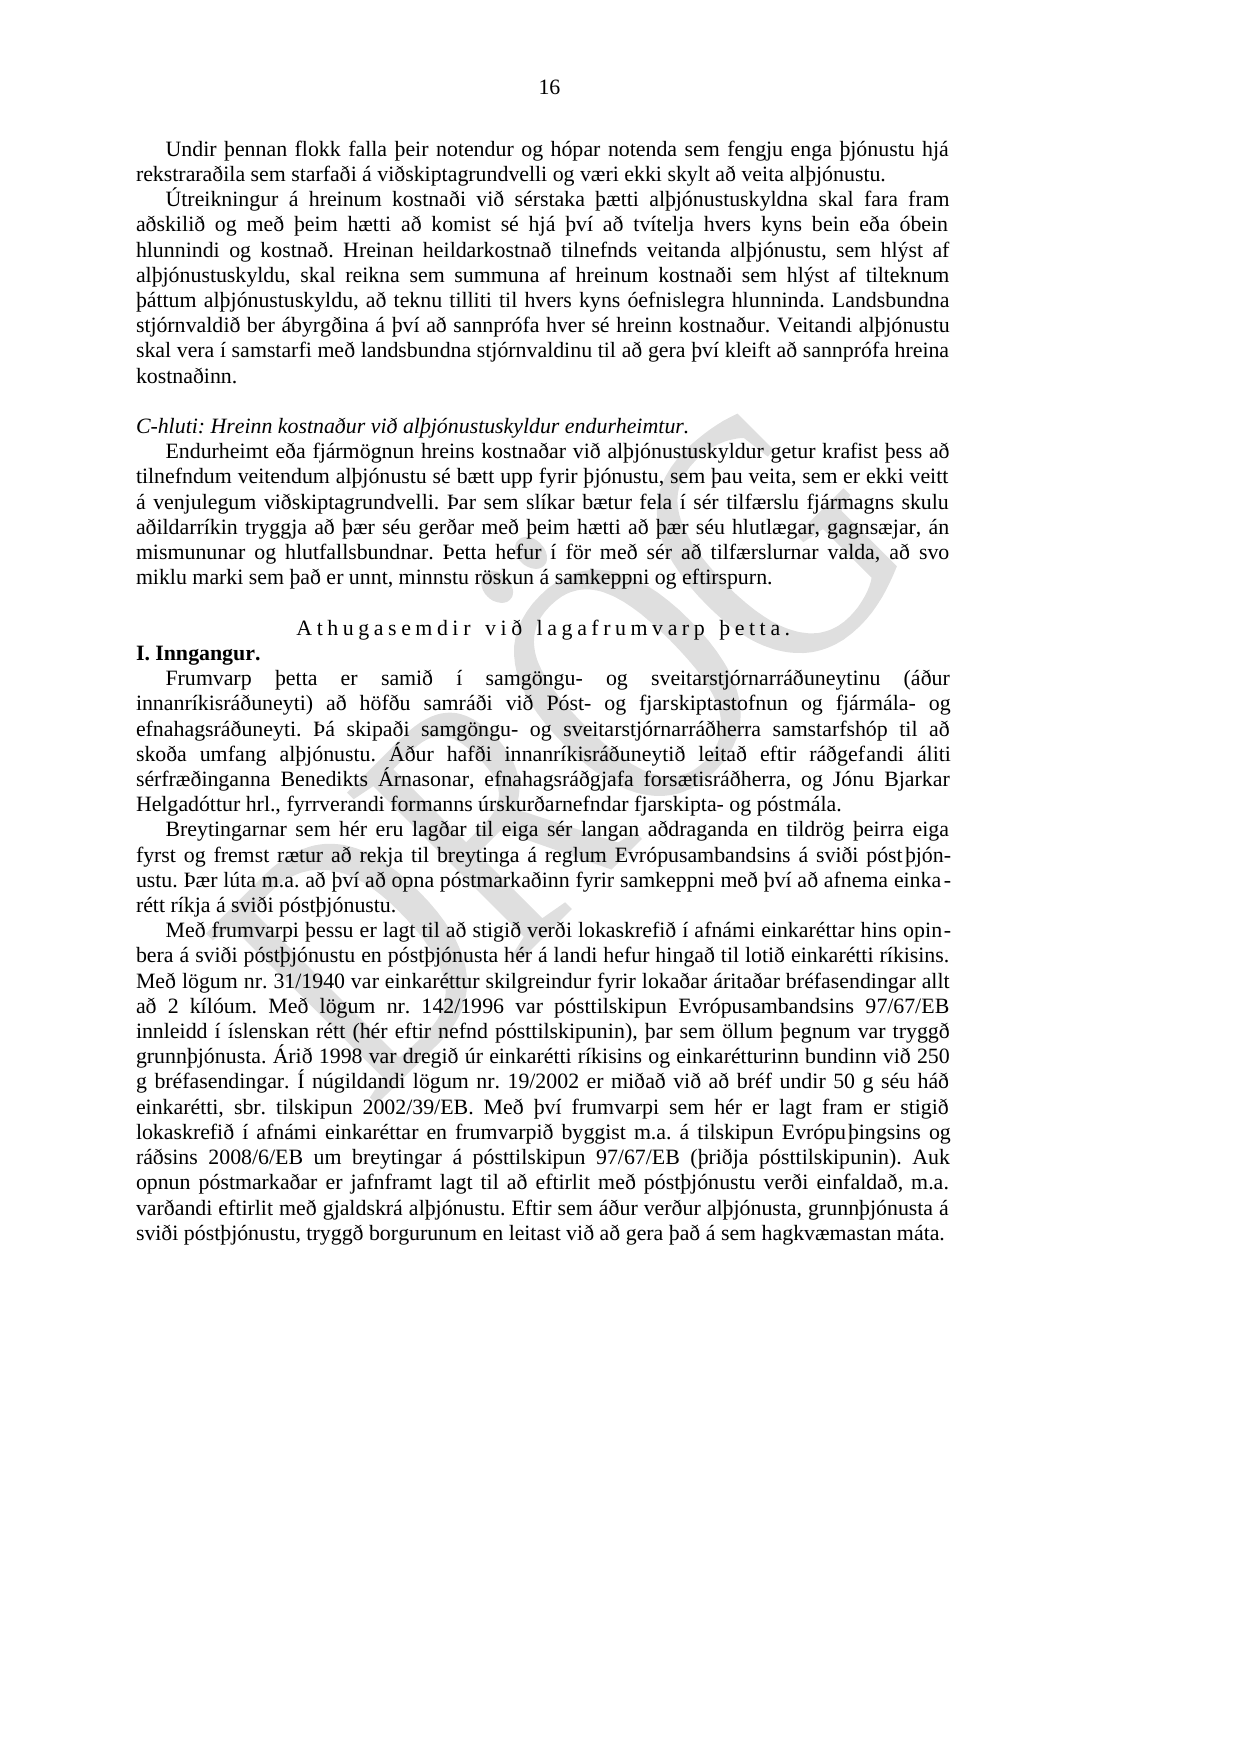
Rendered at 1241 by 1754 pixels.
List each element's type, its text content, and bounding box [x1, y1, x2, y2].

text Breytingarnar sem hér eru lagðar til eiga sér langan aðdraganda en tildrög þeirra eiga fyrst og fremst rætur að rekja til breytinga á reglum Evrópusambandsins á sviði póstþjónustu. Þær lúta m.a. að því að opna póstmarkaðinn fyrir samkeppni með því að afnema einkarétt ríkja á sviði póstþjónustu. [136, 816, 951, 917]
text Endurheimt eða fjármögnun hreins kostnaðar við alþjónustuskyldur getur krafist þess að tilnefndum veitendum alþjónustu sé bætt upp fyrir þjónustu, sem þau veita, sem er ekki veitt á venjulegum viðskiptagrundvelli. Þar sem slíkar bætur fela í sér tilfærslu fjármagns skulu aðildarríkin tryggja að þær séu gerðar með þeim hætti að þær séu hlutlægar, gagnsæjar, án mismununar og hlutfallsbundnar. Þetta hefur í för með sér að tilfærslurnar valda, að svo miklu marki sem það er unnt, minnstu röskun á samkeppni og eftirspurn. [136, 438, 951, 589]
text Frumvarp þetta er samið í samgöngu- og sveitarstjórnarráðuneytinu (áður innanríkisráðuneyti) að höfðu samráði við Póst- og fjarskiptastofnun og fjármála- og efnahagsráðuneyti. Þá skipaði samgöngu- og sveitarstjórnarráðherra samstarfshóp til að skoða umfang alþjónustu. Áður hafði innanríkisráðuneytið leitað eftir ráðgefandi áliti sérfræðinganna Benedikts Árnasonar, efnahagsráðgjafa forsætisráðherra, og Jónu Bjarkar Helgadóttur hrl., fyrrverandi formanns úrskurðarnefndar fjarskipta- og póstmála. [136, 665, 951, 816]
text Undir þennan flokk falla þeir notendur og hópar notenda sem fengju enga þjónustu hjá rekstraraðila sem starfaði á viðskiptagrundvelli og væri ekki skylt að veita alþjónustu. [136, 136, 951, 186]
text I. Inngangur. [136, 640, 951, 665]
text Með frumvarpi þessu er lagt til að stigið verði lokaskrefið í afnámi einkaréttar hins opinbera á sviði póstþjónustu en póstþjónusta hér á landi hefur hingað til lotið einkarétti ríkisins. Með lögum nr. 31/1940 var einkaréttur skilgreindur fyrir lokaðar áritaðar bréfasendingar allt að 2 kílóum. Með lögum nr. 142/1996 var pósttilskipun Evrópusambandsins 97/67/EB innleidd í íslenskan rétt (hér eftir nefnd pósttilskipunin), þar sem öllum þegnum var tryggð grunnþjónusta. Árið 1998 var dregið úr einkarétti ríkisins og einkarétturinn bundinn við 250 g bréfasendingar. Í núgildandi lögum nr. 19/2002 er miðað við að bréf undir 50 g séu háð einkarétti, sbr. tilskipun 2002/39/EB. Með því frumvarpi sem hér er lagt fram er stigið lokaskrefið í afnámi einkaréttar en frumvarpið byggist m.a. á tilskipun Evrópuþingsins og ráðsins 2008/6/EB um breytingar á pósttilskipun 97/67/EB (þriðja pósttilskipunin). Auk opnun póstmarkaðar er jafnframt lagt til að eftirlit með póstþjónustu verði einfaldað, m.a. varðandi eftirlit með gjaldskrá alþjónustu. Eftir sem áður verður alþjónusta, grunnþjónusta á sviði póstþjónustu, tryggð borgurunum en leitast við að gera það á sem hagkvæmastan máta. [136, 917, 951, 1245]
text Athugasemdir við lagafrumvarp þetta. [136, 615, 951, 640]
text Útreikningur á hreinum kostnaði við sérstaka þætti alþjónustuskyldna skal fara fram aðskilið og með þeim hætti að komist sé hjá því að tvítelja hvers kyns bein eða óbein hlunnindi og kostnað. Hreinan heildarkostnað tilnefnds veitanda alþjónustu, sem hlýst af alþjónustuskyldu, skal reikna sem summuna af hreinum kostnaði sem hlýst af tilteknum þáttum alþjónustuskyldu, að teknu tilliti til hvers kyns óefnislegra hlunninda. Landsbundna stjórnvaldið ber ábyrgðina á því að sannprófa hver sé hreinn kostnaður. Veitandi alþjónustu skal vera í samstarfi með landsbundna stjórnvaldinu til að gera því kleift að sannprófa hreina kostnaðinn. [136, 186, 951, 388]
text C-hluti: Hreinn kostnaður við alþjónustuskyldur endurheimtur. [136, 413, 951, 438]
